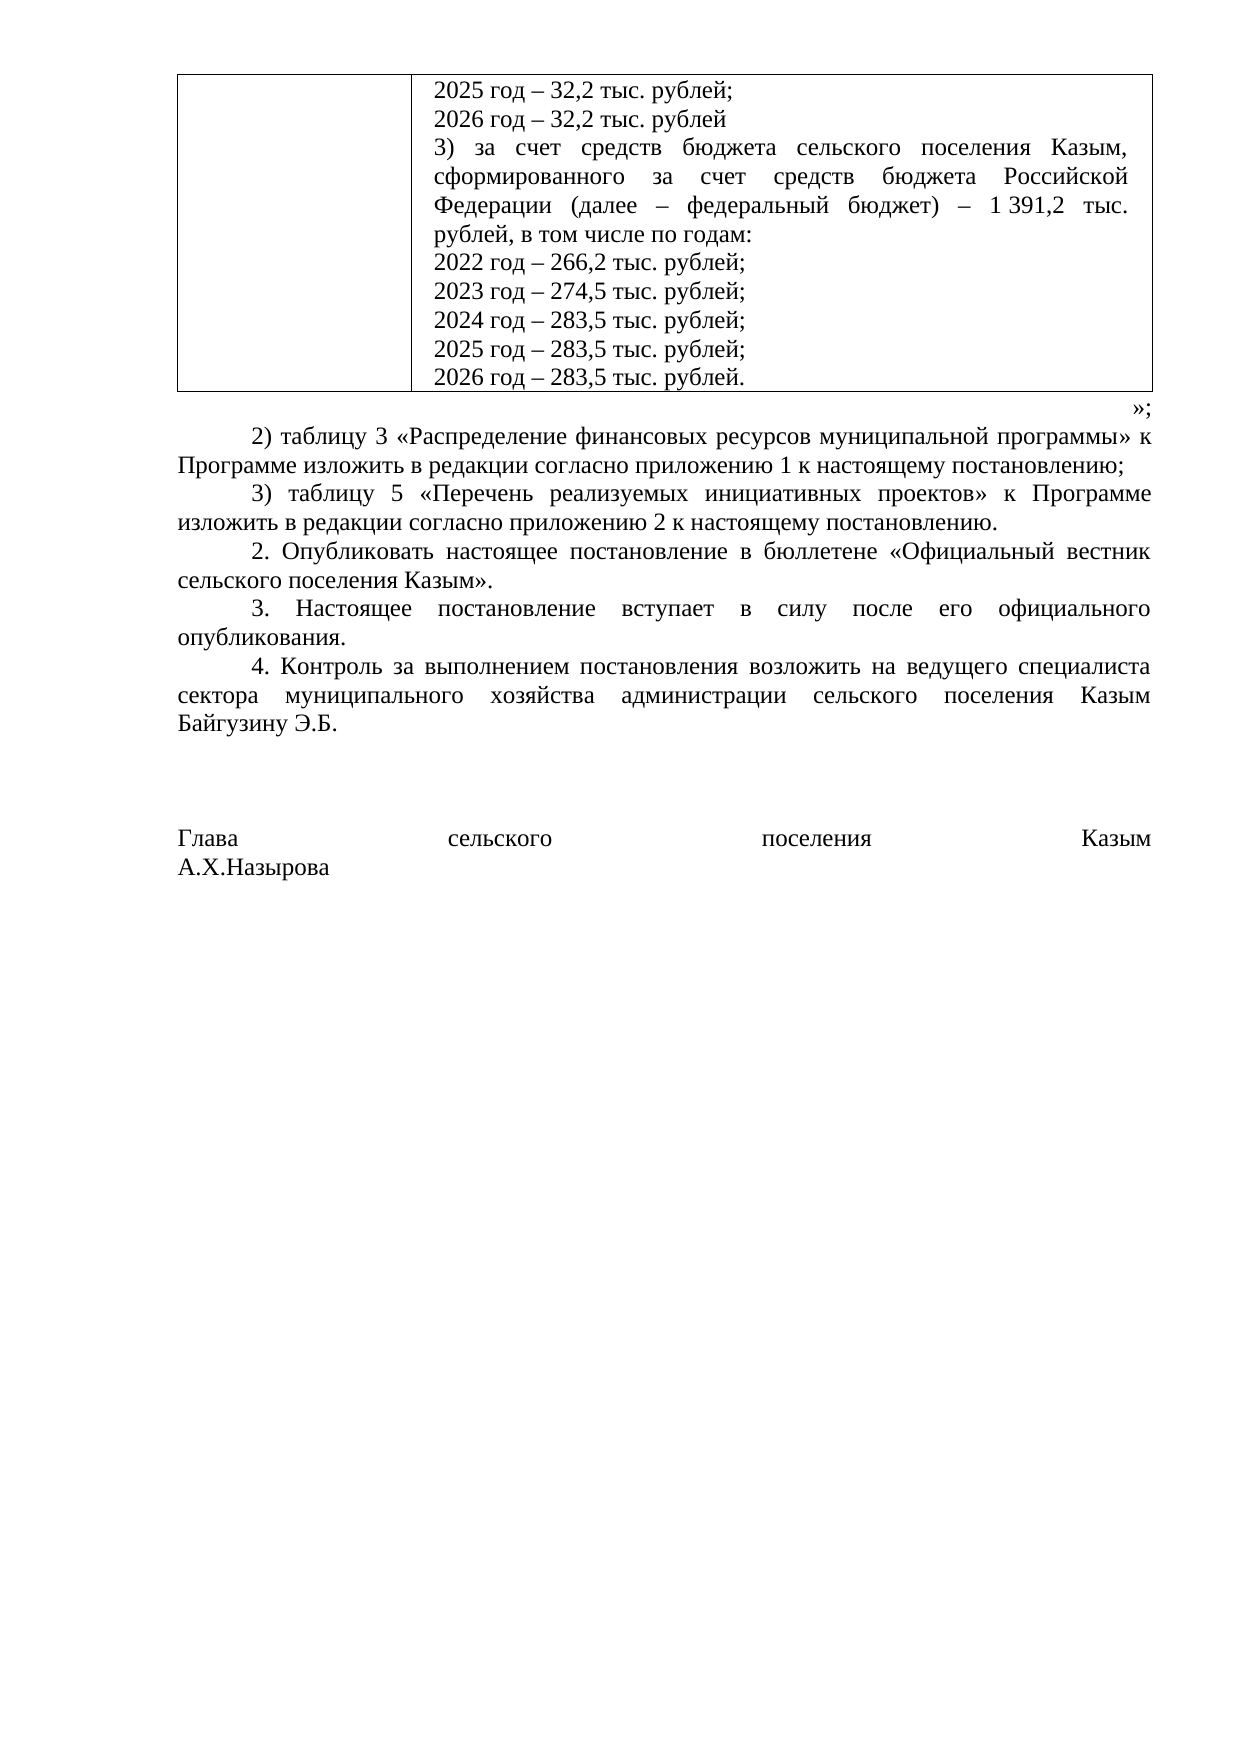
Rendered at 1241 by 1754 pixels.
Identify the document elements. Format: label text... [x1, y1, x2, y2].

text 4. Контроль за выполнением постановления возложить на ведущего специалиста сектора муниципального хозяйства администрации сельского поселения Казым Байгузину Э.Б. [177, 651, 1152, 737]
text Глава сельского поселения Казым А.Х.Назырова [177, 823, 1152, 881]
text 3) таблицу 5 «Перечень реализуемых инициативных проектов» к Программе изложить в редакции согласно приложению 2 к настоящему постановлению. [177, 478, 1152, 536]
text 3. Настоящее постановление вступает в силу после его официального опубликования. [177, 593, 1152, 651]
text 2) таблицу 3 «Распределение финансовых ресурсов муниципальной программы» к Программе изложить в редакции согласно приложению 1 к настоящему постановлению; [177, 421, 1152, 478]
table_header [178, 75, 411, 391]
table_header [412, 75, 1152, 391]
text 2. Опубликовать настоящее постановление в бюллетене «Официальный вестник сельского поселения Казым». [177, 536, 1152, 593]
text »; [177, 392, 1152, 421]
